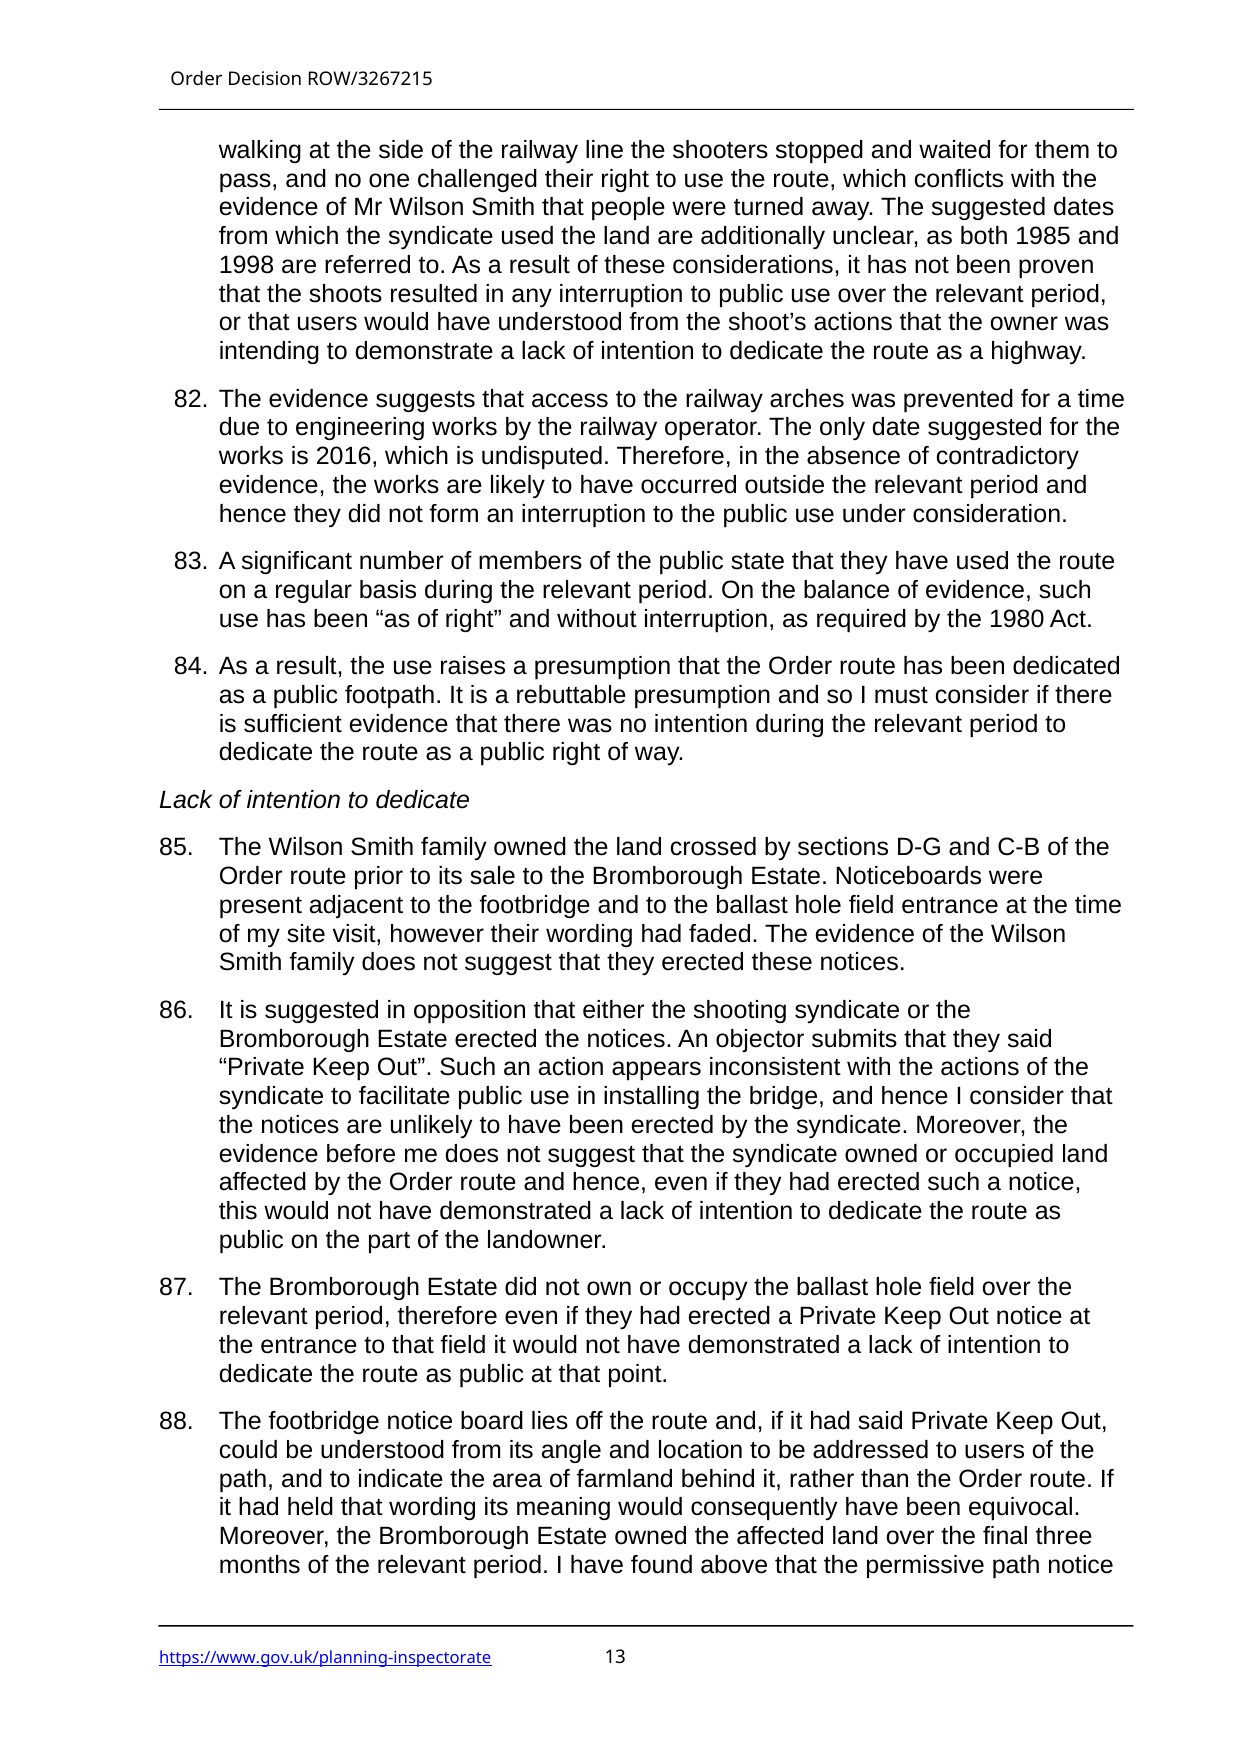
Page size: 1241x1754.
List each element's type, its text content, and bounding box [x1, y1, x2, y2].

text It is suggested in opposition that either the shooting syndicate or the Bromborough Estate erected the notices. An objector submits that they said “Private Keep Out”. Such an action appears inconsistent with the actions of the syndicate to facilitate public use in installing the bridge, and hence I consider that the notices are unlikely to have been erected by the syndicate. Moreover, the evidence before me does not suggest that the syndicate owned or occupied land affected by the Order route and hence, even if they had erected such a notice, this would not have demonstrated a lack of intention to dedicate the route as public on the part of the landowner. [159, 995, 1128, 1253]
text The Bromborough Estate did not own or occupy the ballast hole field over the relevant period, therefore even if they had erected a Private Keep Out notice at the entrance to that field it would not have demonstrated a lack of intention to dedicate the route as public at that point. [159, 1272, 1128, 1387]
text A significant number of members of the public state that they have used the route on a regular basis during the relevant period. On the balance of evidence, such use has been “as of right” and without interruption, as required by the 1980 Act. [174, 546, 1128, 632]
text As a result, the use raises a presumption that the Order route has been dedicated as a public footpath. It is a rebuttable presumption and so I must consider if there is sufficient evidence that there was no intention during the relevant period to dedicate the route as a public right of way. [174, 651, 1128, 766]
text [174, 135, 1128, 365]
text The evidence suggests that access to the railway arches was prevented for a time due to engineering works by the railway operator. The only date suggested for the works is 2016, which is undisputed. Therefore, in the absence of contradictory evidence, the works are likely to have occurred outside the relevant period and hence they did not form an interruption to the public use under consideration. [174, 383, 1128, 527]
list Lack of intention to dedicate [159, 785, 1128, 813]
text The Wilson Smith family owned the land crossed by sections D-G and C-B of the Order route prior to its sale to the Bromborough Estate. Noticeboards were present adjacent to the footbridge and to the ballast hole field entrance at the time of my site visit, however their wording had faded. The evidence of the Wilson Smith family does not suggest that they erected these notices. [159, 832, 1128, 976]
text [159, 1406, 1128, 1578]
